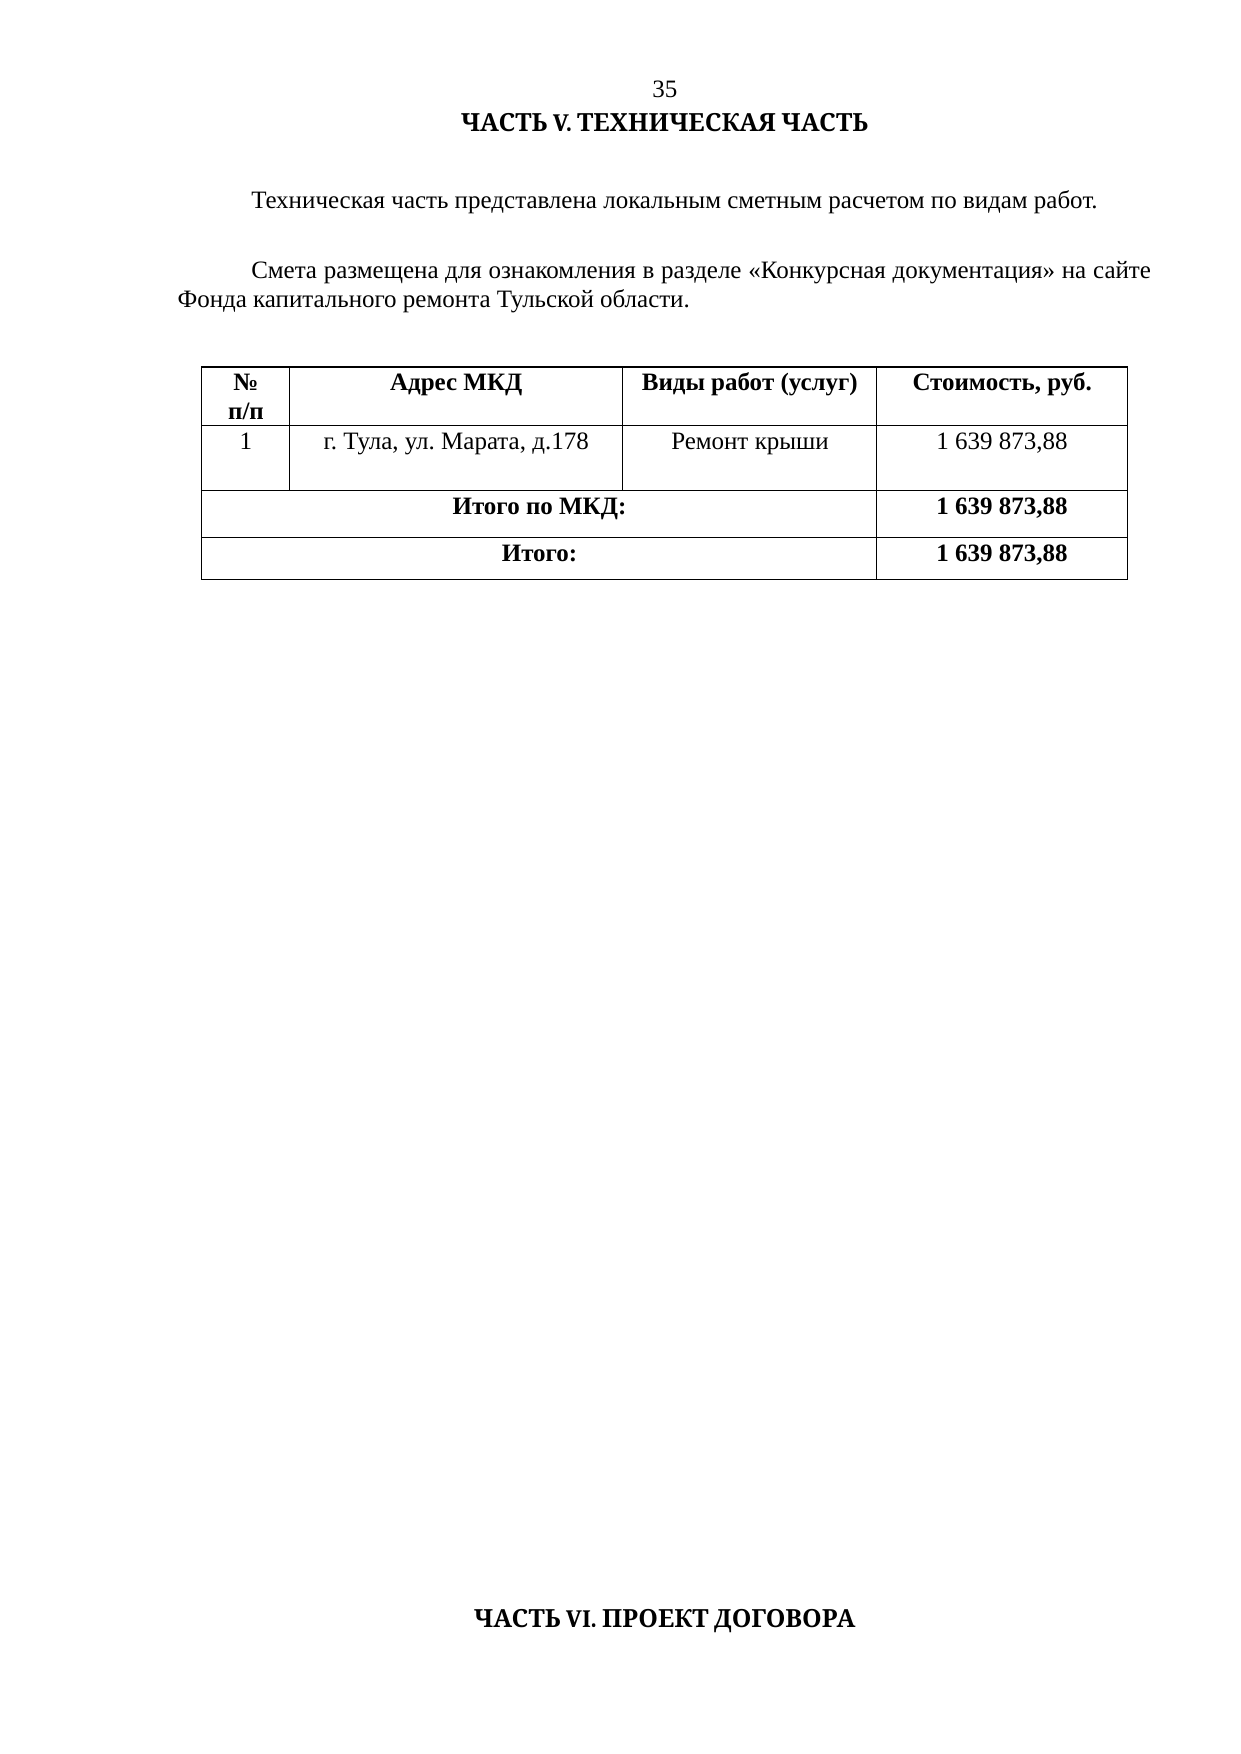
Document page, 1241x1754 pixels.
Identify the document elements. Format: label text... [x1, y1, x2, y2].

table_cell г. Тула, ул. Марата, д.178 [290, 426, 622, 490]
table_cell 1 639 873,88 [877, 426, 1127, 490]
table_header № п/п [202, 368, 289, 425]
table_header Адрес МКД [290, 368, 622, 425]
table_cell 1 639 873,88 [877, 538, 1127, 579]
table_cell Итого по МКД: [202, 491, 876, 537]
subtitle ЧАСТЬ VI. ПРОЕКТ ДОГОВОРА [177, 1605, 1152, 1633]
subtitle ЧАСТЬ V. ТЕХНИЧЕСКАЯ ЧАСТЬ [177, 109, 1152, 138]
table_cell Ремонт крыши [623, 426, 876, 490]
text Техническая часть представлена локальным сметным расчетом по видам работ. [177, 185, 1152, 214]
text Смета размещена для ознакомления в разделе «Конкурсная документация» на сайте Фонда капитального ремонта Тульской области. [177, 255, 1152, 313]
table_cell Итого: [202, 538, 876, 579]
table_cell 1 [202, 426, 289, 490]
table_header Виды работ (услуг) [623, 368, 876, 425]
table_cell 1 639 873,88 [877, 491, 1127, 537]
table_header Стоимость, руб. [877, 368, 1127, 425]
